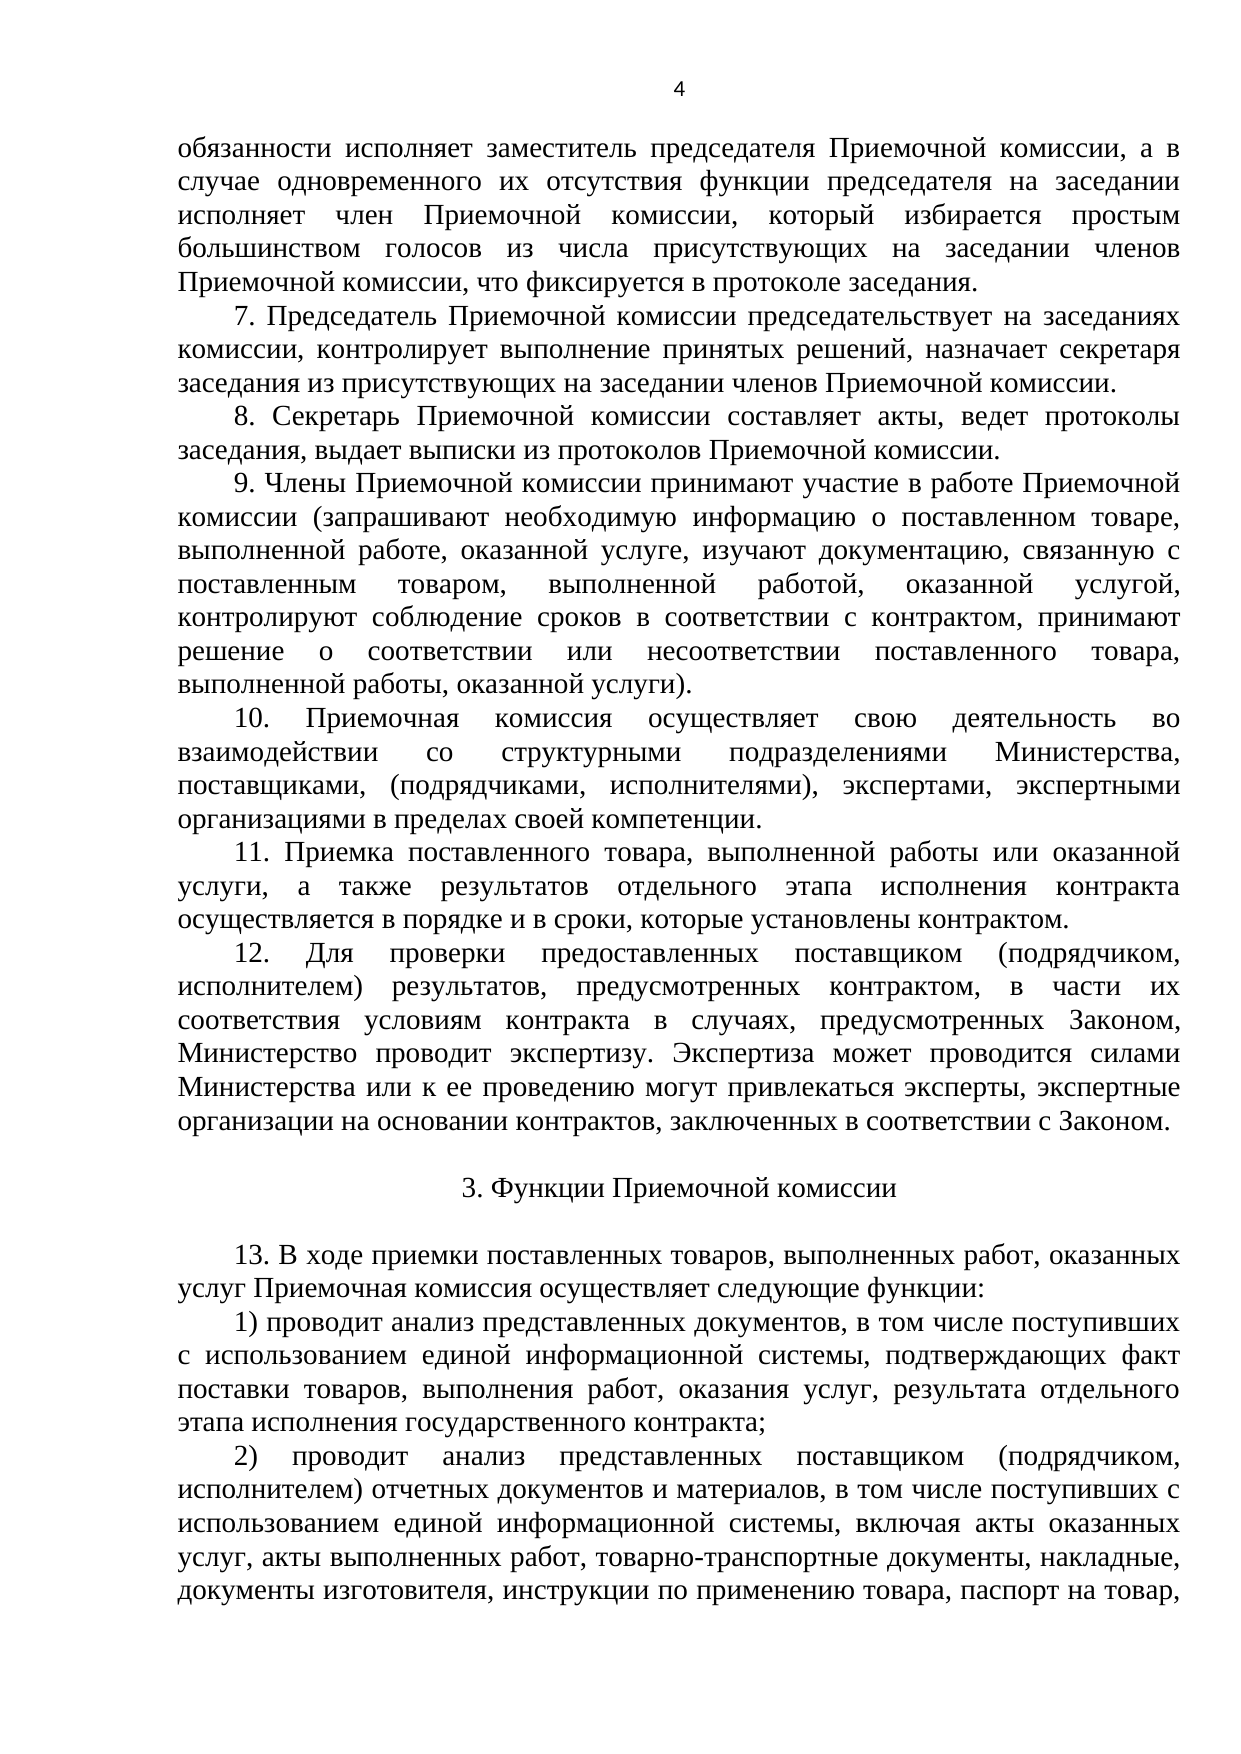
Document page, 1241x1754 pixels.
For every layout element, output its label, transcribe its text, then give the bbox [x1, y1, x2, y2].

text 10. Приемочная комиссия осуществляет свою деятельность во взаимодействии со структурными подразделениями Министерства, поставщиками, (подрядчиками, исполнителями), экспертами, экспертными организациями в пределах своей компетенции. [177, 700, 1181, 834]
text 7. Председатель Приемочной комиссии председательствует на заседаниях комиссии, контролирует выполнение принятых решений, назначает секретаря заседания из присутствующих на заседании членов Приемочной комиссии. [177, 298, 1181, 398]
text 12. Для проверки предоставленных поставщиком (подрядчиком, исполнителем) результатов, предусмотренных контрактом, в части их соответствия условиям контракта в случаях, предусмотренных Законом, Министерство проводит экспертизу. Экспертиза может проводится силами Министерства или к ее проведению могут привлекаться эксперты, экспертные организации на основании контрактов, заключенных в соответствии с Законом. [177, 935, 1181, 1136]
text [177, 130, 1181, 298]
text 8. Секретарь Приемочной комиссии составляет акты, ведет протоколы заседания, выдает выписки из протоколов Приемочной комиссии. [177, 398, 1181, 465]
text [177, 1438, 1181, 1606]
text 1) проводит анализ представленных документов, в том числе поступивших с использованием единой информационной системы, подтверждающих факт поставки товаров, выполнения работ, оказания услуг, результата отдельного этапа исполнения государственного контракта; [177, 1304, 1181, 1438]
title 3. Функции Приемочной комиссии [177, 1170, 1181, 1203]
text 11. Приемка поставленного товара, выполненной работы или оказанной услуги, а также результатов отдельного этапа исполнения контракта осуществляется в порядке и в сроки, которые установлены контрактом. [177, 834, 1181, 935]
text 13. В ходе приемки поставленных товаров, выполненных работ, оказанных услуг Приемочная комиссия осуществляет следующие функции: [177, 1237, 1181, 1304]
text 9. Члены Приемочной комиссии принимают участие в работе Приемочной комиссии (запрашивают необходимую информацию о поставленном товаре, выполненной работе, оказанной услуге, изучают документацию, связанную с поставленным товаром, выполненной работой, оказанной услугой, контролируют соблюдение сроков в соответствии с контрактом, принимают решение о соответствии или несоответствии поставленного товара, выполненной работы, оказанной услуги). [177, 465, 1181, 700]
